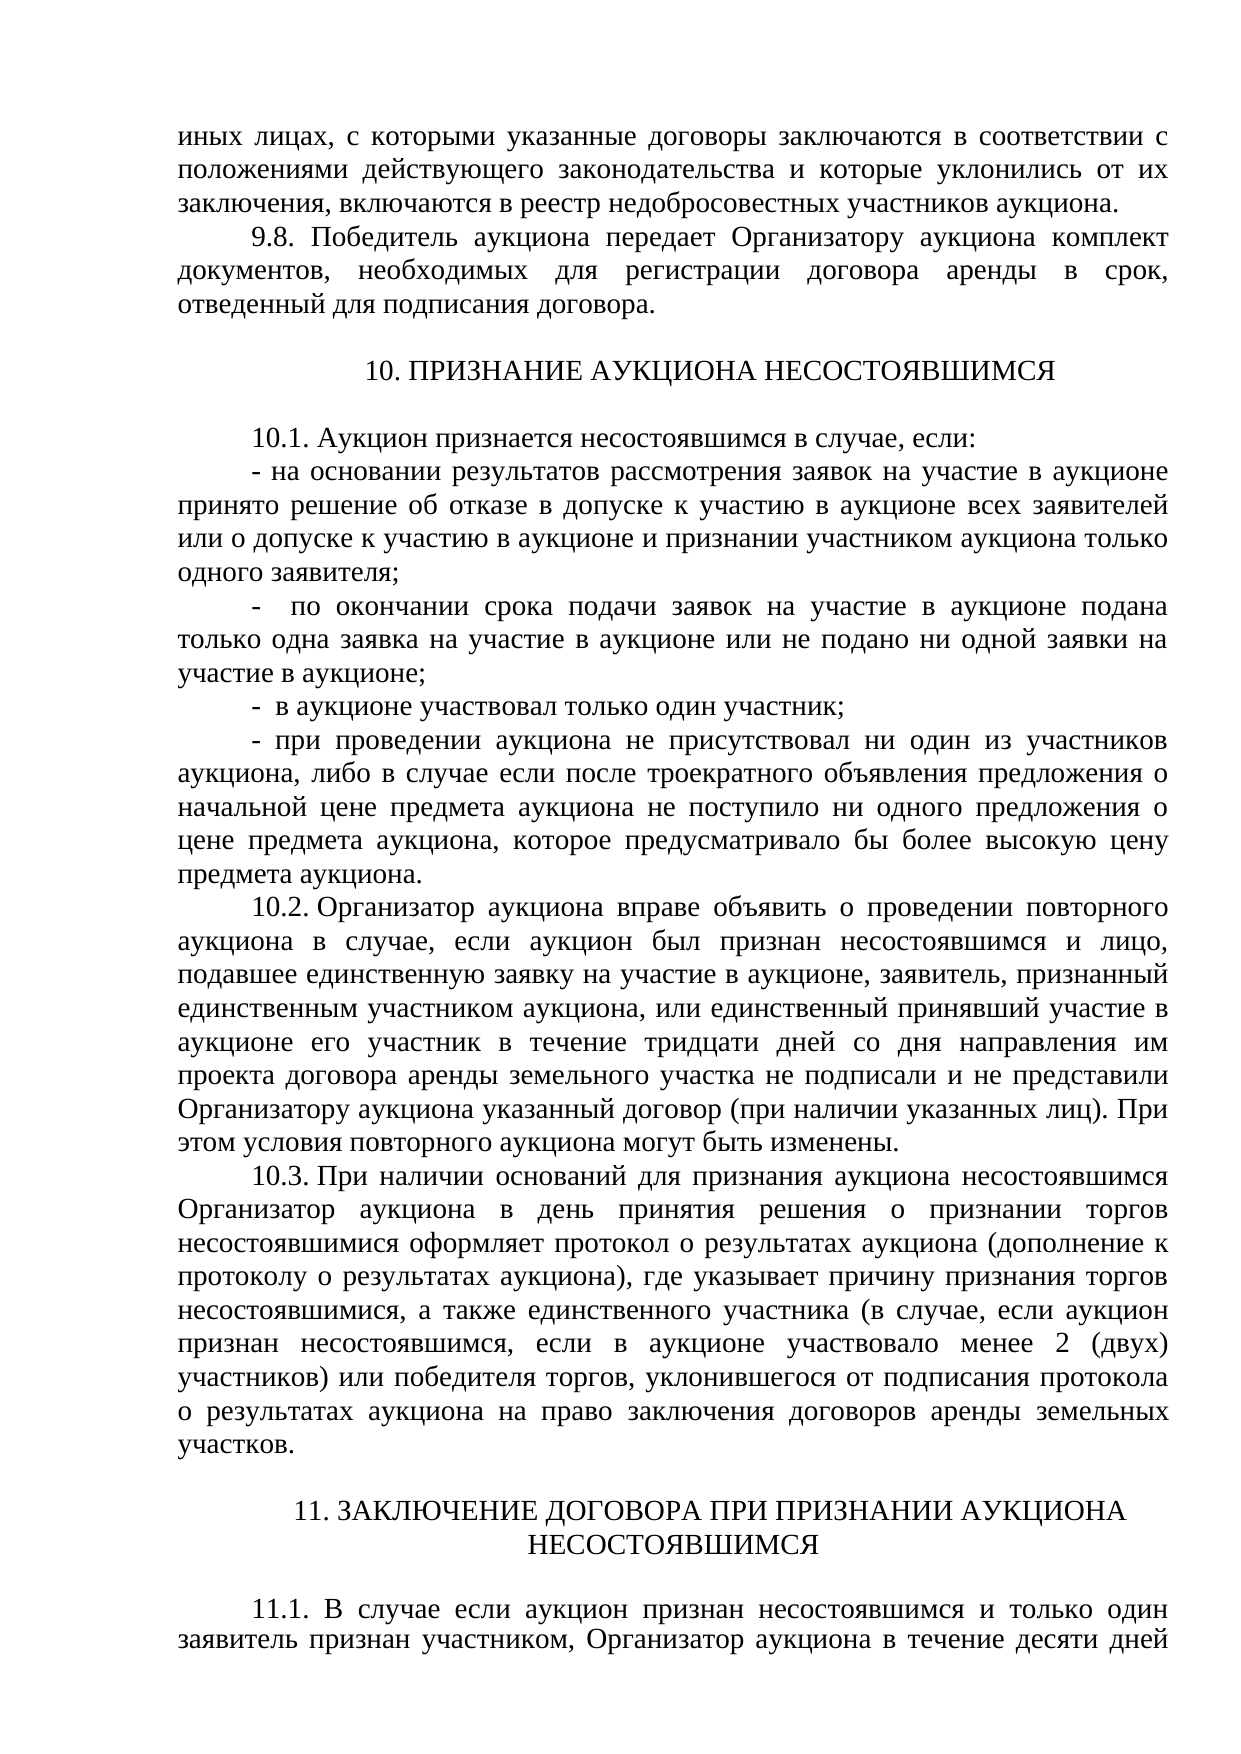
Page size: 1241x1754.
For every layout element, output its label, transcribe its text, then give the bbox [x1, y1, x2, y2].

text 9.8. Победитель аукциона передает Организатору аукциона комплект документов, необходимых для регистрации договора аренды в срок, отведенный для подписания договора. [177, 219, 1169, 319]
text - при проведении аукциона не присутствовал ни один из участников аукциона, либо в случае если после троекратного объявления предложения о начальной цене предмета аукциона не поступило ни одного предложения о цене предмета аукциона, которое предусматривало бы более высокую цену предмета аукциона. [177, 722, 1169, 889]
text - на основании результатов рассмотрения заявок на участие в аукционе принято решение об отказе в допуске к участию в аукционе всех заявителей или о допуске к участию в аукционе и признании участником аукциона только одного заявителя; [177, 453, 1169, 588]
text 11. ЗАКЛЮЧЕНИЕ ДОГОВОРА ПРИ ПРИЗНАНИИ АУКЦИОНА НЕСОСТОЯВШИМСЯ [177, 1493, 1169, 1560]
text - по окончании срока подачи заявок на участие в аукционе подана только одна заявка на участие в аукционе или не подано ни одной заявки на участие в аукционе; [177, 588, 1169, 688]
text 10. ПРИЗНАНИЕ АУКЦИОНА НЕСОСТОЯВШИМСЯ [177, 353, 1169, 386]
text 10.2. Организатор аукциона вправе объявить о проведении повторного аукциона в случае, если аукцион был признан несостоявшимся и лицо, подавшее единственную заявку на участие в аукционе, заявитель, признанный единственным участником аукциона, или единственный принявший участие в аукционе его участник в течение тридцати дней со дня направления им проекта договора аренды земельного участка не подписали и не представили Организатору аукциона указанный договор (при наличии указанных лиц). При этом условия повторного аукциона могут быть изменены. [177, 889, 1169, 1158]
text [177, 1594, 1169, 1654]
text 10.3. При наличии оснований для признания аукциона несостоявшимся Организатор аукциона в день принятия решения о признании торгов несостоявшимися оформляет протокол о результатах аукциона (дополнение к протоколу о результатах аукциона), где указывает причину признания торгов несостоявшимися, а также единственного участника (в случае, если аукцион признан несостоявшимся, если в аукционе участвовало менее 2 (двух) участников) или победителя торгов, уклонившегося от подписания протокола о результатах аукциона на право заключения договоров аренды земельных участков. [177, 1158, 1169, 1460]
text - в аукционе участвовал только один участник; [177, 688, 1169, 722]
text 10.1. Аукцион признается несостоявшимся в случае, если: [177, 420, 1169, 453]
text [177, 118, 1169, 219]
